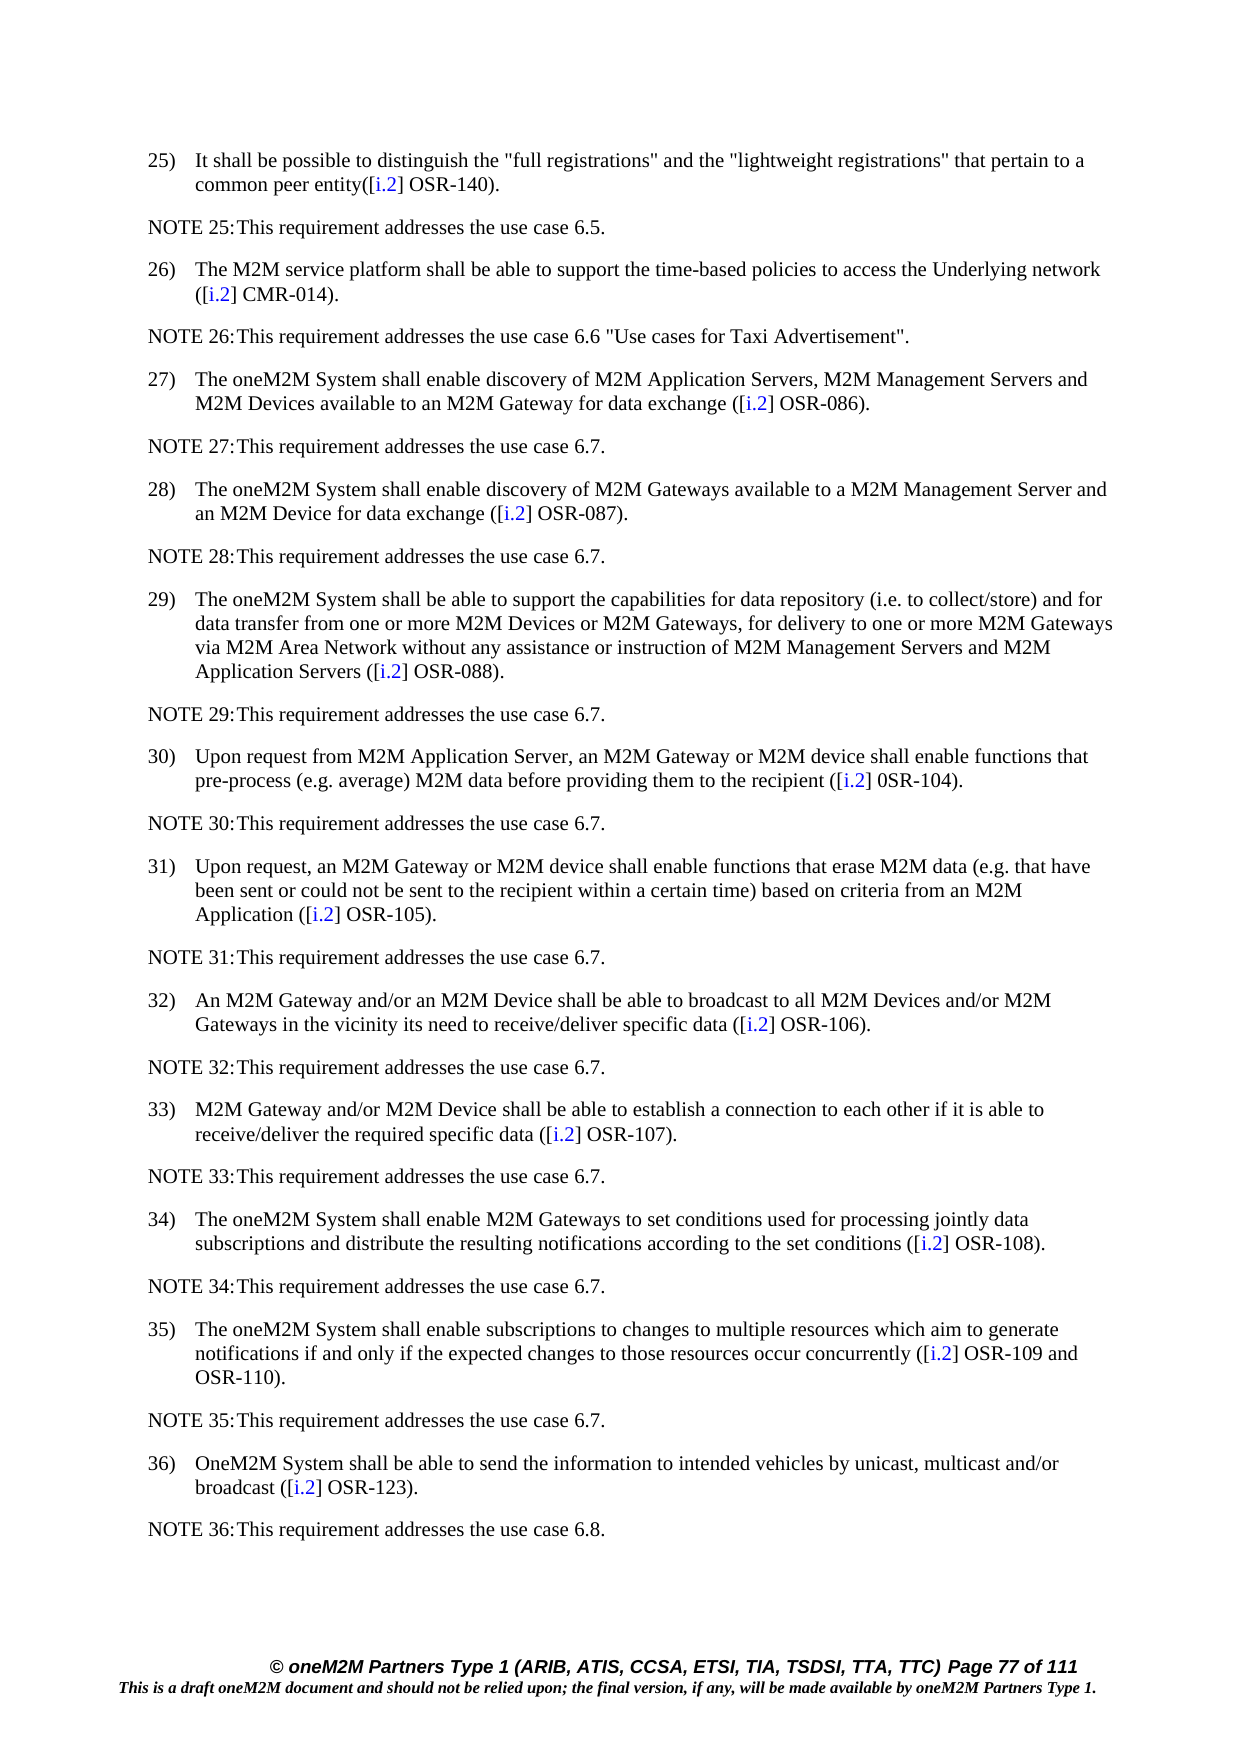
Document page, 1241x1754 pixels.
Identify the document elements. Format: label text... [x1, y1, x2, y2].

text The M2M service platform shall be able to support the time-based policies to access the Underlying network ([i.2] CMR-014). [148, 257, 1122, 306]
text The oneM2M System shall enable M2M Gateways to set conditions used for processing jointly data subscriptions and distribute the resulting notifications according to the set conditions ([i.2] OSR-108). [148, 1207, 1122, 1255]
text It shall be possible to distinguish the "full registrations" and the "lightweight registrations" that pertain to a common peer entity([i.2] OSR-140). [148, 148, 1122, 196]
text Upon request, an M2M Gateway or M2M device shall enable functions that erase M2M data (e.g. that have been sent or could not be sent to the recipient within a certain time) based on criteria from an M2M Application ([i.2] OSR-105). [148, 854, 1122, 926]
text NOTE 33: This requirement addresses the use case 6.7. [148, 1164, 1122, 1188]
text NOTE 32: This requirement addresses the use case 6.7. [148, 1054, 1122, 1079]
text OneM2M System shall be able to send the information to intended vehicles by unicast, multicast and/or broadcast ([i.2] OSR-123). [148, 1451, 1122, 1499]
text NOTE 36: This requirement addresses the use case 6.8. [148, 1517, 1122, 1541]
text M2M Gateway and/or M2M Device shall be able to establish a connection to each other if it is able to receive/deliver the required specific data ([i.2] OSR-107). [148, 1097, 1122, 1146]
text The oneM2M System shall be able to support the capabilities for data repository (i.e. to collect/store) and for data transfer from one or more M2M Devices or M2M Gateways, for delivery to one or more M2M Gateways via M2M Area Network without any assistance or instruction of M2M Management Servers and M2M Application Servers ([i.2] OSR-088). [148, 586, 1122, 683]
text NOTE 25: This requirement addresses the use case 6.5. [148, 214, 1122, 239]
text NOTE 35: This requirement addresses the use case 6.7. [148, 1408, 1122, 1432]
text The oneM2M System shall enable discovery of M2M Gateways available to a M2M Management Server and an M2M Device for data exchange ([i.2] OSR-087). [148, 477, 1122, 525]
text NOTE 27: This requirement addresses the use case 6.7. [148, 434, 1122, 458]
text The oneM2M System shall enable discovery of M2M Application Servers, M2M Management Servers and M2M Devices available to an M2M Gateway for data exchange ([i.2] OSR-086). [148, 367, 1122, 415]
text NOTE 28: This requirement addresses the use case 6.7. [148, 544, 1122, 568]
text NOTE 26: This requirement addresses the use case 6.6 "Use cases for Taxi Advertisement". [148, 324, 1122, 348]
text NOTE 29: This requirement addresses the use case 6.7. [148, 701, 1122, 726]
text NOTE 34: This requirement addresses the use case 6.7. [148, 1274, 1122, 1298]
text NOTE 31: This requirement addresses the use case 6.7. [148, 945, 1122, 969]
text Upon request from M2M Application Server, an M2M Gateway or M2M device shall enable functions that pre-process (e.g. average) M2M data before providing them to the recipient ([i.2] 0SR-104). [148, 744, 1122, 792]
text An M2M Gateway and/or an M2M Device shall be able to broadcast to all M2M Devices and/or M2M Gateways in the vicinity its need to receive/deliver specific data ([i.2] OSR-106). [148, 988, 1122, 1036]
text NOTE 30: This requirement addresses the use case 6.7. [148, 811, 1122, 835]
text The oneM2M System shall enable subscriptions to changes to multiple resources which aim to generate notifications if and only if the expected changes to those resources occur concurrently ([i.2] OSR-109 and OSR-110). [148, 1317, 1122, 1389]
